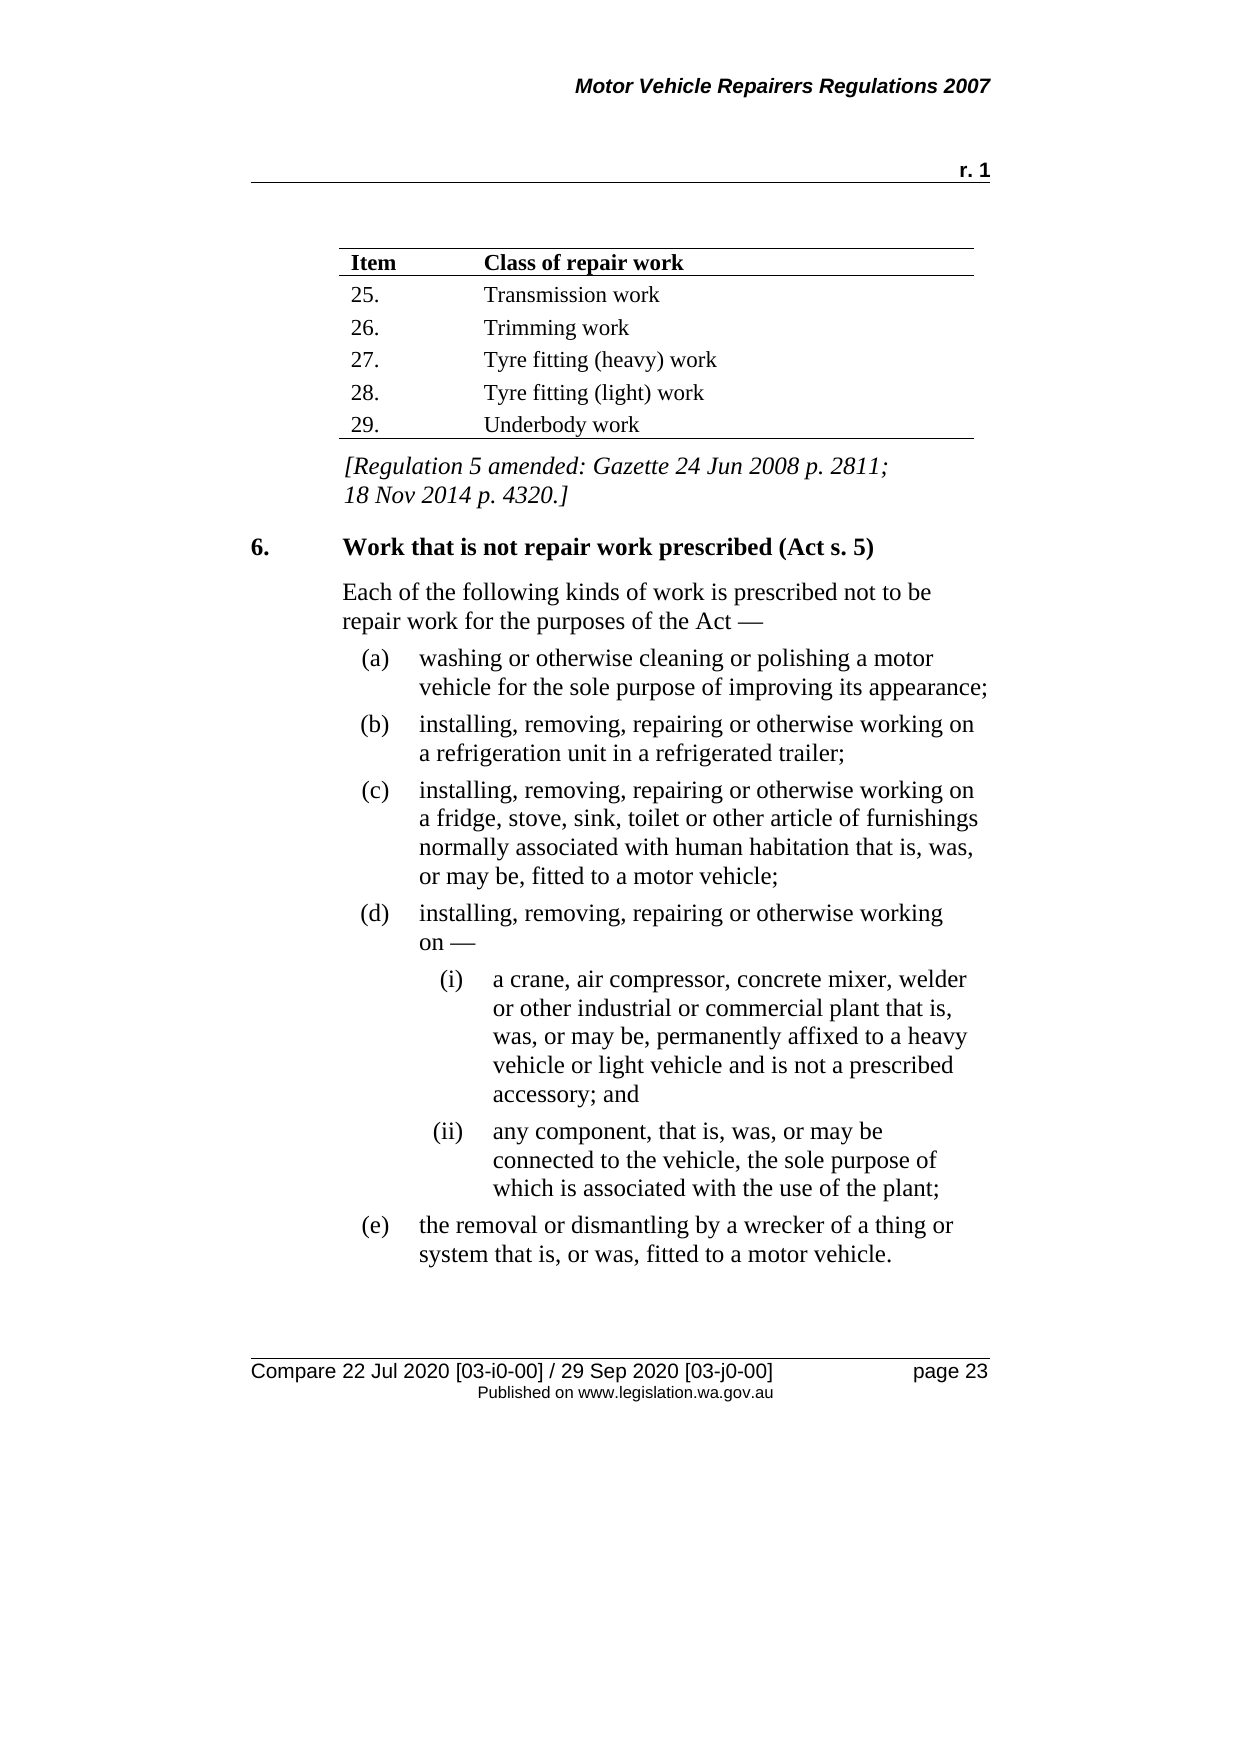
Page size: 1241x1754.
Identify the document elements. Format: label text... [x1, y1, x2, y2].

text (d) installing, removing, repairing or otherwise working on — [251, 898, 990, 956]
table_cell 27. [339, 340, 472, 373]
table_cell 25. [339, 276, 472, 307]
text (b) installing, removing, repairing or otherwise working on a refrigeration unit in a refrigerated trailer; [251, 709, 990, 766]
table_cell Transmission work [472, 276, 974, 307]
text (ii) any component, that is, was, or may be connected to the vehicle, the sole purpose of which is associated with the use of the plant; [251, 1116, 990, 1202]
table_cell 29. [339, 405, 472, 438]
table_cell Tyre fitting (heavy) work [472, 340, 974, 373]
table_cell Trimming work [472, 308, 974, 340]
table_cell 28. [339, 373, 472, 405]
text (c) installing, removing, repairing or otherwise working on a fridge, stove, sink, toilet or other article of furnishings normally associated with human habitation that is, was, or may be, fitted to a motor vehicle; [251, 775, 990, 890]
table_cell Underbody work [472, 405, 974, 438]
table_header Class of repair work [472, 249, 974, 275]
text (i) a crane, air compressor, concrete mixer, welder or other industrial or commercial plant that is, was, or may be, permanently affixed to a heavy vehicle or light vehicle and is not a prescribed accessory; and [251, 964, 990, 1108]
table_header Item [339, 249, 472, 275]
subtitle 6. Work that is not repair work prescribed (Act s. 5) [251, 532, 990, 561]
text [Regulation 5 amended: Gazette 24 Jun 2008 p. 2811; 18 Nov 2014 p. 4320.] [251, 451, 990, 509]
text (a) washing or otherwise cleaning or polishing a motor vehicle for the sole purpose of improving its appearance; [251, 643, 990, 701]
text Each of the following kinds of work is prescribed not to be repair work for the purposes of the Act — [251, 577, 990, 635]
table_cell Tyre fitting (light) work [472, 373, 974, 405]
table_cell 26. [339, 308, 472, 340]
text (e) the removal or dismantling by a wrecker of a thing or system that is, or was, fitted to a motor vehicle. [251, 1211, 990, 1268]
